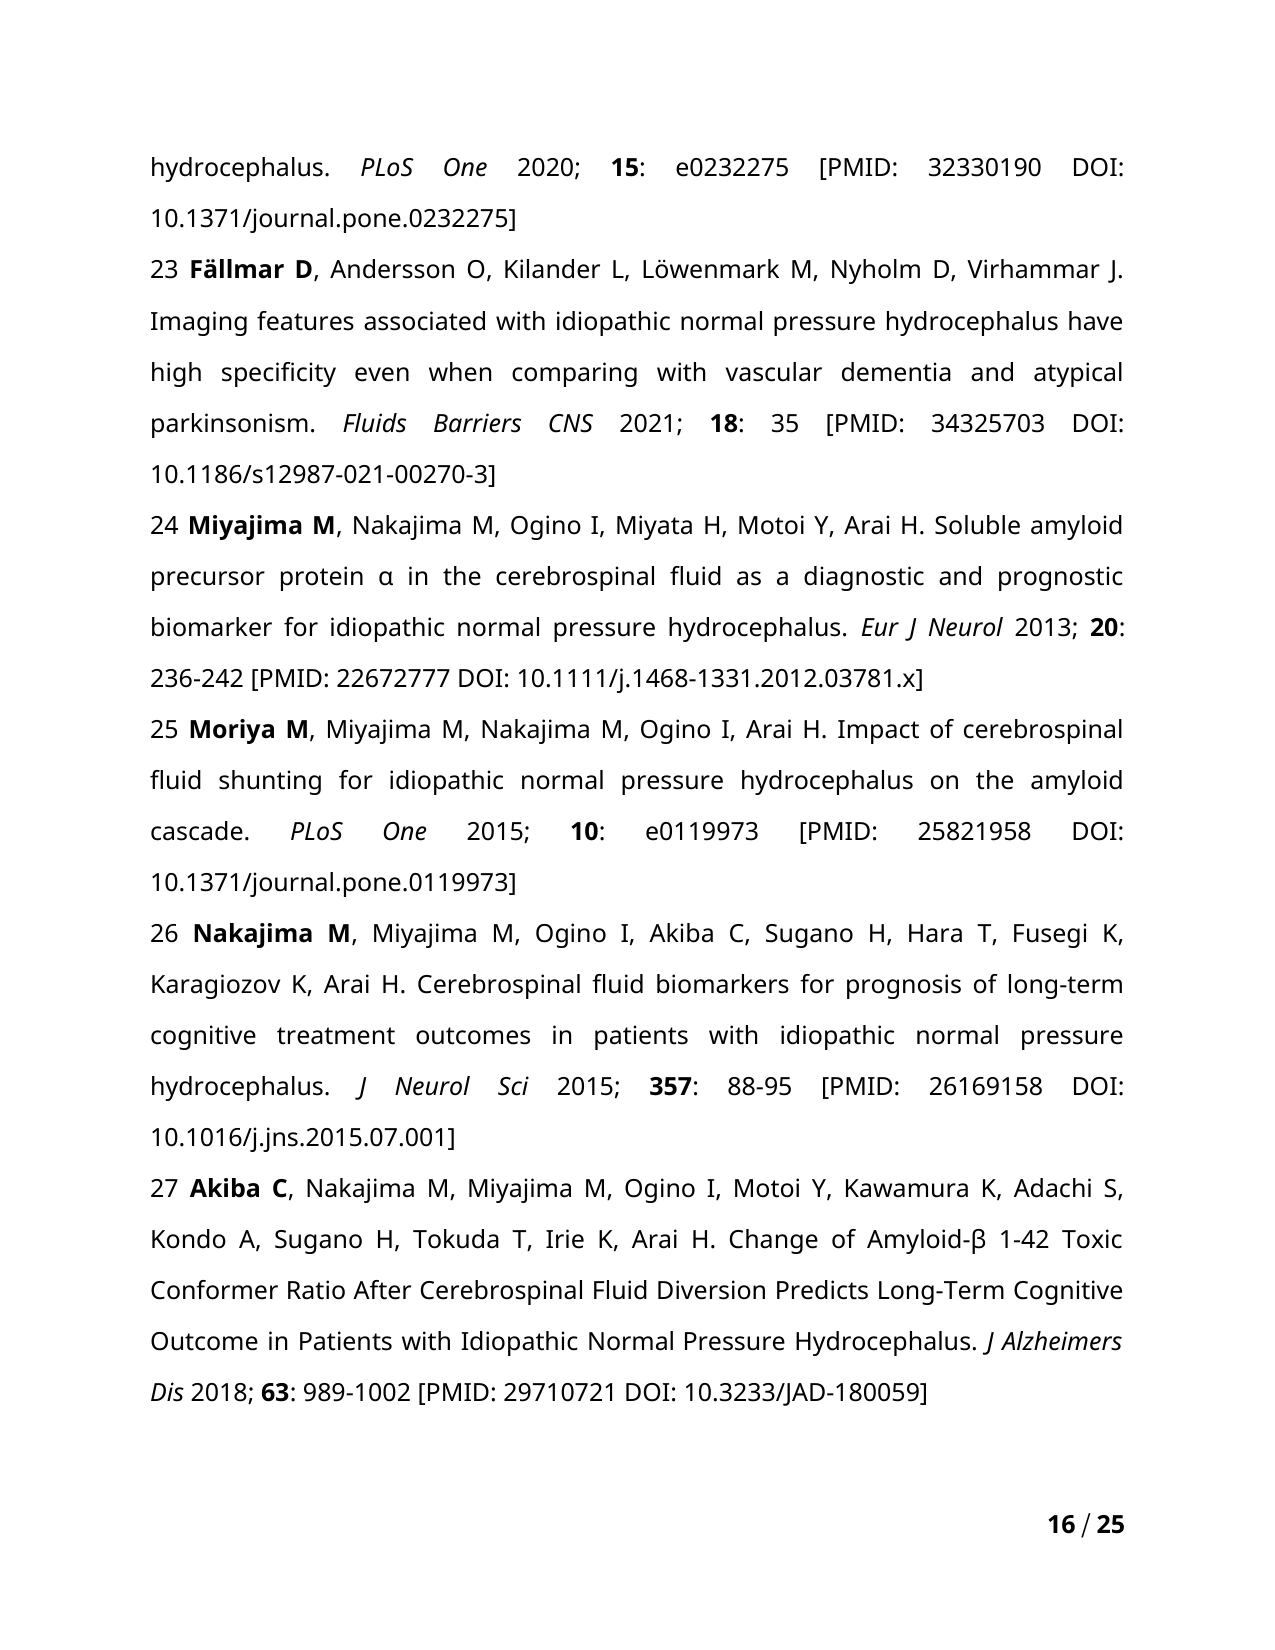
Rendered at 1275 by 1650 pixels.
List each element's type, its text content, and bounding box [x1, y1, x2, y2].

text 24 Miyajima M, Nakajima M, Ogino I, Miyata H, Motoi Y, Arai H. Soluble amyloid precursor protein α in the cerebrospinal fluid as a diagnostic and prognostic biomarker for idiopathic normal pressure hydrocephalus. Eur J Neurol 2013; 20: 236-242 [PMID: 22672777 DOI: 10.1111/j.1468-1331.2012.03781.x] [150, 507, 1125, 694]
text 23 Fällmar D, Andersson O, Kilander L, Löwenmark M, Nyholm D, Virhammar J. Imaging features associated with idiopathic normal pressure hydrocephalus have high specificity even when comparing with vascular dementia and atypical parkinsonism. Fluids Barriers CNS 2021; 18: 35 [PMID: 34325703 DOI: 10.1186/s12987-021-00270-3] [150, 252, 1125, 490]
text 25 Moriya M, Miyajima M, Nakajima M, Ogino I, Arai H. Impact of cerebrospinal fluid shunting for idiopathic normal pressure hydrocephalus on the amyloid cascade. PLoS One 2015; 10: e0119973 [PMID: 25821958 DOI: 10.1371/journal.pone.0119973] [150, 711, 1125, 899]
text 27 Akiba C, Nakajima M, Miyajima M, Ogino I, Motoi Y, Kawamura K, Adachi S, Kondo A, Sugano H, Tokuda T, Irie K, Arai H. Change of Amyloid-β 1-42 Toxic Conformer Ratio After Cerebrospinal Fluid Diversion Predicts Long-Term Cognitive Outcome in Patients with Idiopathic Normal Pressure Hydrocephalus. J Alzheimers Dis 2018; 63: 989-1002 [PMID: 29710721 DOI: 10.3233/JAD-180059] [150, 1171, 1125, 1409]
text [150, 150, 1125, 235]
text 26 Nakajima M, Miyajima M, Ogino I, Akiba C, Sugano H, Hara T, Fusegi K, Karagiozov K, Arai H. Cerebrospinal fluid biomarkers for prognosis of long-term cognitive treatment outcomes in patients with idiopathic normal pressure hydrocephalus. J Neurol Sci 2015; 357: 88-95 [PMID: 26169158 DOI: 10.1016/j.jns.2015.07.001] [150, 916, 1125, 1154]
